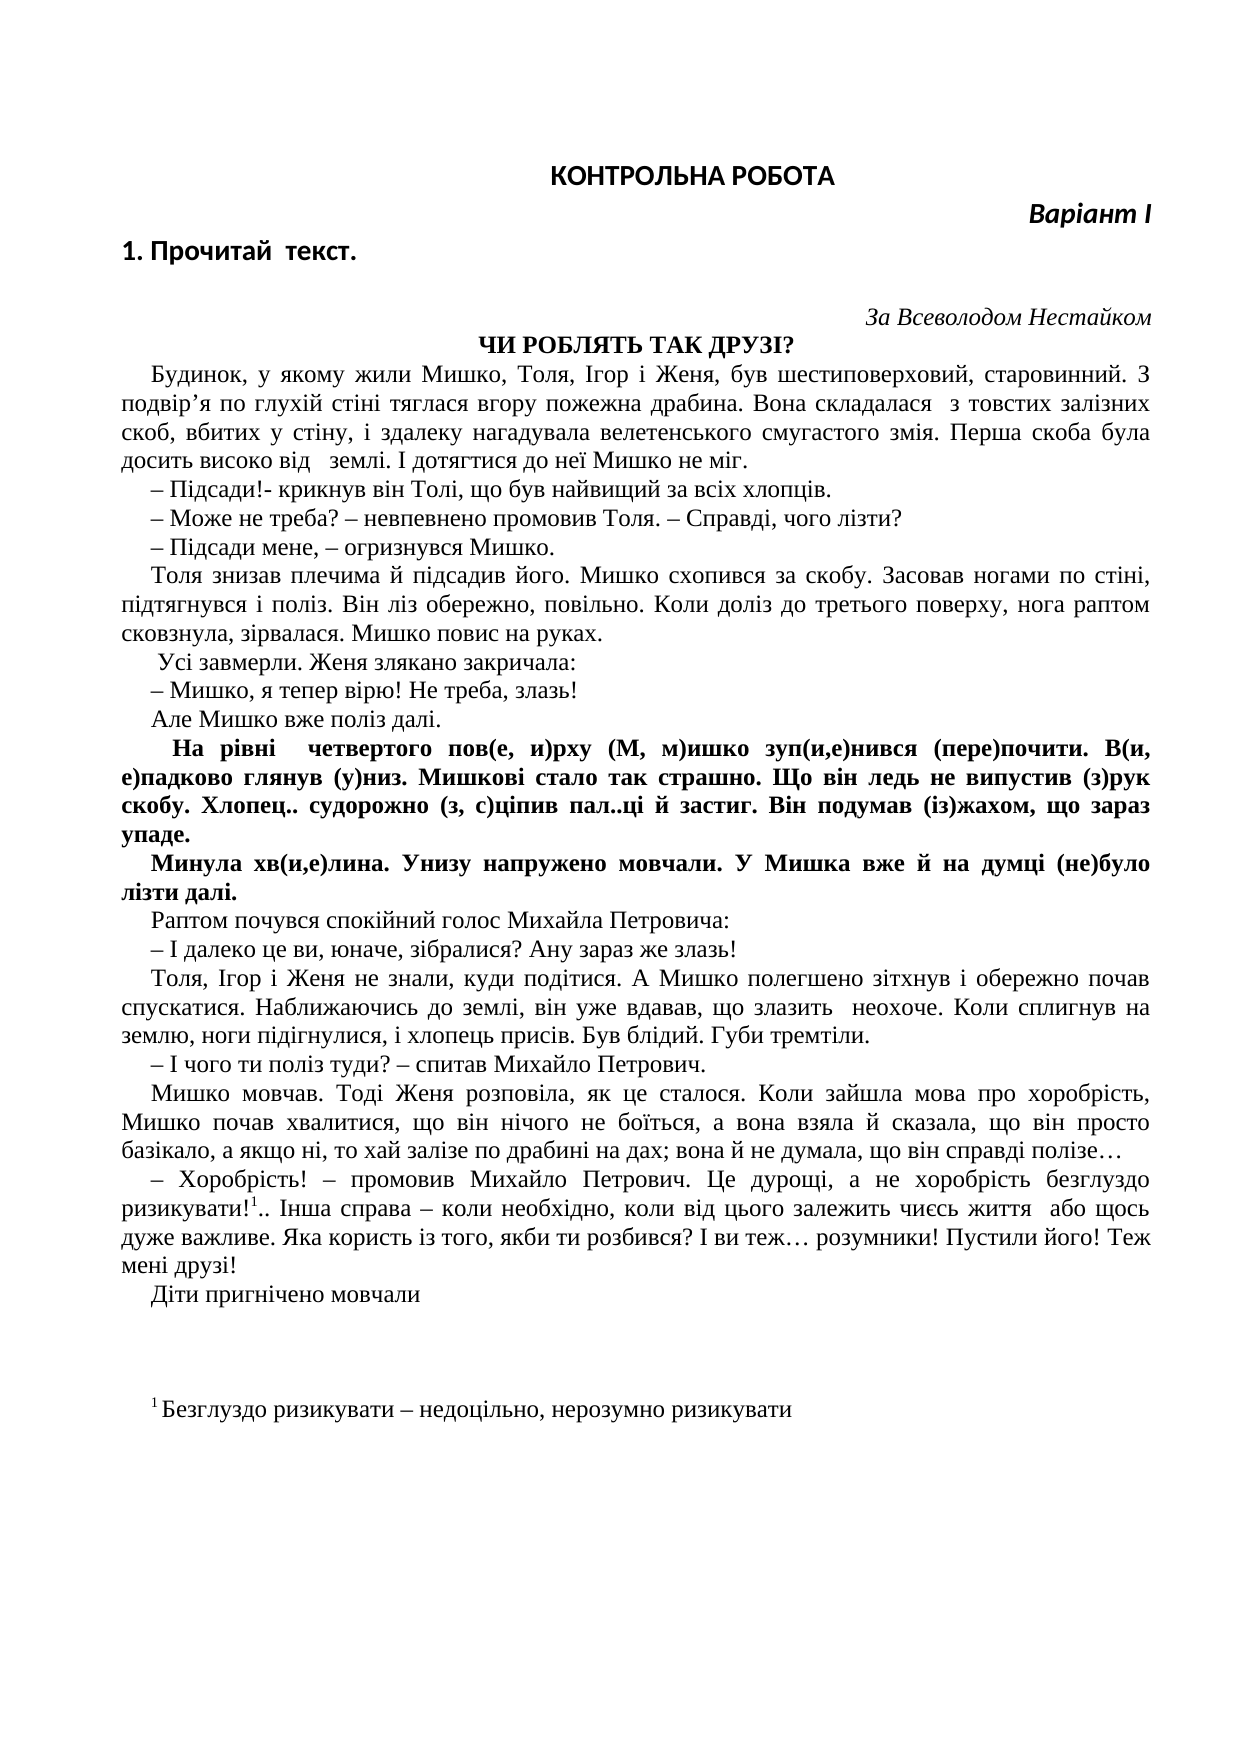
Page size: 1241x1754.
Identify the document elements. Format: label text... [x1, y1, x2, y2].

text 1 Безглуздо ризикувати – недоцільно, нерозумно ризикувати [121, 1394, 1152, 1423]
text На рівні четвертого пов(е, и)рху (М, м)ишко зуп(и,е)нився (пере)почити. В(и, е)падково глянув (у)низ. Мишкові стало так страшно. Що він ледь не випустив (з)рук скобу. Хлопец.. судорожно (з, с)ціпив пал..ці й застиг. Він подумав (із)жахом, що зараз упаде. [121, 733, 1152, 848]
text Діти пригнічено мовчали [121, 1279, 1152, 1308]
text Але Мишко вже поліз далі. [121, 704, 1152, 733]
text Толя знизав плечима й підсадив його. Мишко схопився за скобу. Засовав ногами по стіні, підтягнувся і поліз. Він ліз обережно, повільно. Коли доліз до третього поверху, нога раптом сковзнула, зірвалася. Мишко повис на руках. [121, 560, 1152, 647]
text – Може не треба? – невпевнено промовив Толя. – Справді, чого лізти? [121, 503, 1152, 532]
text ЧИ РОБЛЯТЬ ТАК ДРУЗІ? [121, 330, 1152, 359]
text За Всеволодом Нестайком [121, 302, 1152, 330]
text Минула хв(и,е)лина. Унизу напружено мовчали. У Мишка вже й на думці (не)було лізти далі. [121, 848, 1152, 905]
text Толя, Ігор і Женя не знали, куди подітися. А Мишко полегшено зітхнув і обережно почав спускатися. Наближаючись до землі, він уже вдавав, що злазить неохоче. Коли сплигнув на землю, ноги підігнулися, і хлопець присів. Був блідий. Губи тремтіли. [121, 963, 1152, 1049]
text Раптом почувся спокійний голос Михайла Петровича: [121, 905, 1152, 934]
text Усі завмерли. Женя злякано закричала: [121, 647, 1152, 675]
text – Хоробрість! – промовив Михайло Петрович. Це дурощі, а не хоробрість безглуздо ризикувати!1.. Інша справа – коли необхідно, коли від цього залежить чиєсь життя або щось дуже важливе. Яка користь із того, якби ти розбився? І ви теж… розумники! Пустили його! Теж мені друзі! [121, 1164, 1152, 1279]
text 1. Прочитай текст. [121, 231, 1152, 268]
text Будинок, у якому жили Мишко, Толя, Ігор і Женя, був шестиповерховий, старовинний. З подвір’я по глухій стіні тяглася вгору пожежна драбина. Вона складалася з товстих залізних скоб, вбитих у стіну, і здалеку нагадувала велетенського смугастого змія. Перша скоба була досить високо від землі. І дотягтися до неї Мишко не міг. [121, 359, 1152, 474]
text – Мишко, я тепер вірю! Не треба, злазь! [121, 675, 1152, 704]
text Варіант I [121, 193, 1152, 231]
text – І чого ти поліз туди? – спитав Михайло Петрович. [121, 1049, 1152, 1078]
text – Підсади мене, – огризнувся Мишко. [121, 532, 1152, 560]
text Мишко мовчав. Тоді Женя розповіла, як це сталося. Коли зайшла мова про хоробрість, Мишко почав хвалитися, що він нічого не боїться, а вона взяла й сказала, що він просто базікало, а якщо ні, то хай залізе по драбині на дах; вона й не думала, що він справді полізе… [121, 1078, 1152, 1164]
text КОНТРОЛЬНА РОБОТА [233, 156, 1152, 193]
text – Підсади!- крикнув він Толі, що був найвищий за всіх хлопців. [121, 474, 1152, 503]
text – І далеко це ви, юначе, зібралися? Ану зараз же злазь! [121, 934, 1152, 963]
